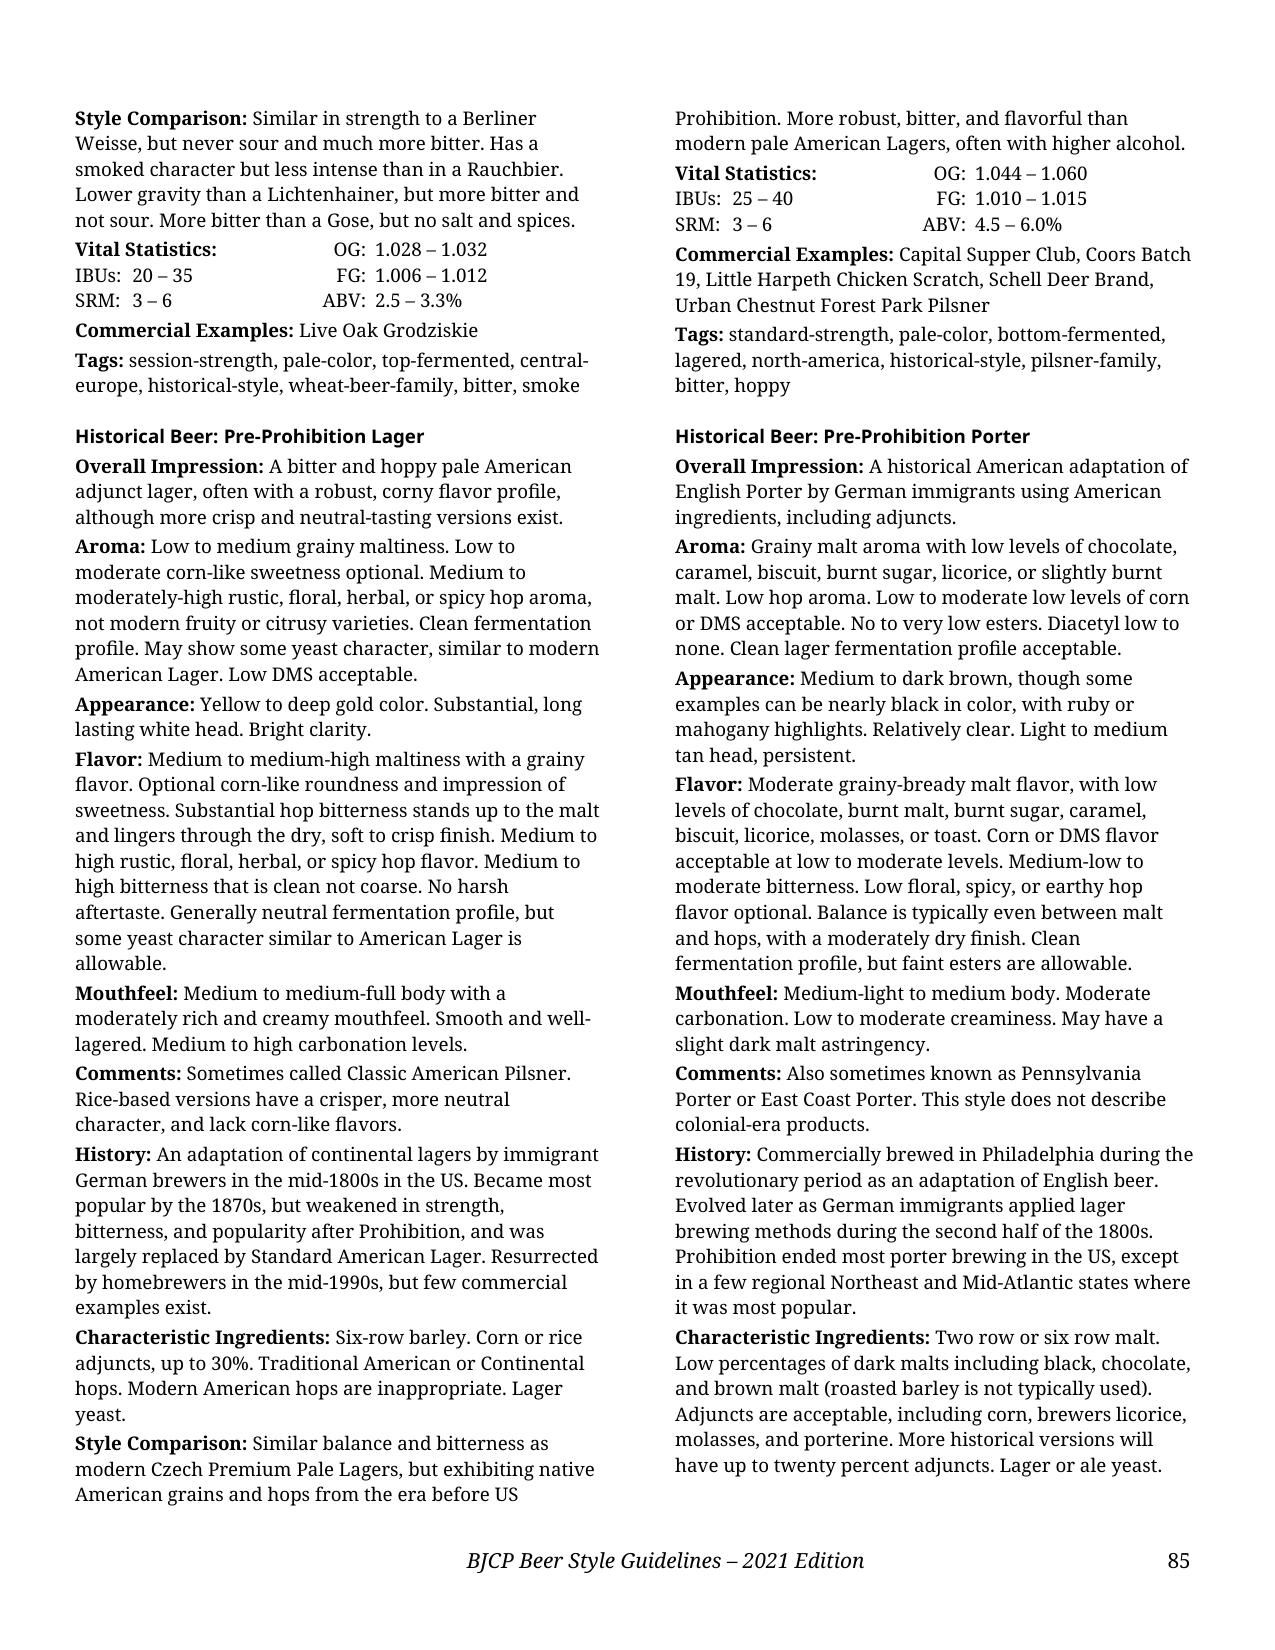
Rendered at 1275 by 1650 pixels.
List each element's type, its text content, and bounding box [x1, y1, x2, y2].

text Flavor: Moderate grainy-bready malt flavor, with low levels of chocolate, burnt malt, burnt sugar, caramel, biscuit, licorice, molasses, or toast. Corn or DMS flavor acceptable at low to moderate levels. Medium-low to moderate bitterness. Low floral, spicy, or earthy hop flavor optional. Balance is typically even between malt and hops, with a moderately dry finish. Clean fermentation profile, but faint esters are allowable. [675, 772, 1200, 976]
text History: Commercially brewed in Philadelphia during the revolutionary period as an adaptation of English beer. Evolved later as German immigrants applied lager brewing methods during the second half of the 1800s. Prohibition ended most porter brewing in the US, except in a few regional Northeast and Mid-Atlantic states where it was most popular. [675, 1141, 1200, 1320]
text Vital Statistics: OG: 1.044 – 1.060 [675, 160, 1200, 186]
text IBUs: 25 – 40 FG: 1.010 – 1.015 [675, 186, 1200, 211]
text Appearance: Yellow to deep gold color. Substantial, long lasting white head. Bright clarity. [75, 691, 600, 742]
text Appearance: Medium to dark brown, though some examples can be nearly black in color, with ruby or mahogany highlights. Relatively clear. Light to medium tan head, persistent. [675, 665, 1200, 767]
text History: An adaptation of continental lagers by immigrant German brewers in the mid-1800s in the US. Became most popular by the 1870s, but weakened in strength, bitterness, and popularity after Prohibition, and was largely replaced by Standard American Lager. Resurrected by homebrewers in the mid-1990s, but few commercial examples exist. [75, 1141, 600, 1320]
subtitle Historical Beer: Pre-Prohibition Porter [675, 423, 1200, 449]
text Style Comparison: Similar balance and bitterness as modern Czech Premium Pale Lagers, but exhibiting native American grains and hops from the era before US Prohibition. More robust, bitter, and flavorful than modern pale American Lagers, often with higher alcohol. [75, 1431, 600, 1507]
text Comments: Sometimes called Classic American Pilsner. Rice-based versions have a crisper, more neutral character, and lack corn-like flavors. [75, 1061, 600, 1137]
text Style Comparison: Similar balance and bitterness as modern Czech Premium Pale Lagers, but exhibiting native American grains and hops from the era before US Prohibition. More robust, bitter, and flavorful than modern pale American Lagers, often with higher alcohol. [675, 105, 1200, 156]
text Tags: session-strength, pale-color, top-fermented, central-europe, historical-style, wheat-beer-family, bitter, smoke [75, 347, 600, 398]
text Overall Impression: A bitter and hoppy pale American adjunct lager, often with a robust, corny flavor profile, although more crisp and neutral-tasting versions exist. [75, 453, 600, 529]
text Aroma: Low to medium grainy maltiness. Low to moderate corn-like sweetness optional. Medium to moderately-high rustic, floral, herbal, or spicy hop aroma, not modern fruity or citrusy varieties. Clean fermentation profile. May show some yeast character, similar to modern American Lager. Low DMS acceptable. [75, 534, 600, 687]
text Tags: standard-strength, pale-color, bottom-fermented, lagered, north-america, historical-style, pilsner-family, bitter, hoppy [675, 322, 1200, 398]
text Mouthfeel: Medium-light to medium body. Moderate carbonation. Low to moderate creaminess. May have a slight dark malt astringency. [675, 980, 1200, 1057]
text Overall Impression: A historical American adaptation of English Porter by German immigrants using American ingredients, including adjuncts. [675, 453, 1200, 529]
text Mouthfeel: Medium to medium-full body with a moderately rich and creamy mouthfeel. Smooth and well-lagered. Medium to high carbonation levels. [75, 980, 600, 1057]
text Characteristic Ingredients: Six-row barley. Corn or rice adjuncts, up to 30%. Traditional American or Continental hops. Modern American hops are inappropriate. Lager yeast. [75, 1324, 600, 1426]
text Vital Statistics: OG: 1.028 – 1.032 [75, 237, 600, 262]
subtitle Historical Beer: Pre-Prohibition Lager [75, 423, 600, 449]
text Commercial Examples: Live Oak Grodziskie [75, 317, 600, 343]
text Style Comparison: Similar in strength to a Berliner Weisse, but never sour and much more bitter. Has a smoked character but less intense than in a Rauchbier. Lower gravity than a Lichtenhainer, but more bitter and not sour. More bitter than a Gose, but no salt and spices. [75, 105, 600, 233]
text SRM: 3 – 6 ABV: 4.5 – 6.0% [675, 211, 1200, 237]
text SRM: 3 – 6 ABV: 2.5 – 3.3% [75, 288, 600, 313]
text Aroma: Grainy malt aroma with low levels of chocolate, caramel, biscuit, burnt sugar, licorice, or slightly burnt malt. Low hop aroma. Low to moderate low levels of corn or DMS acceptable. No to very low esters. Diacetyl low to none. Clean lager fermentation profile acceptable. [675, 534, 1200, 661]
text Flavor: Medium to medium-high maltiness with a grainy flavor. Optional corn-like roundness and impression of sweetness. Substantial hop bitterness stands up to the malt and lingers through the dry, soft to crisp finish. Medium to high rustic, floral, herbal, or spicy hop flavor. Medium to high bitterness that is clean not coarse. No harsh aftertaste. Generally neutral fermentation profile, but some yeast character similar to American Lager is allowable. [75, 746, 600, 976]
text IBUs: 20 – 35 FG: 1.006 – 1.012 [75, 262, 600, 288]
text Comments: Also sometimes known as Pennsylvania Porter or East Coast Porter. This style does not describe colonial-era products. [675, 1061, 1200, 1137]
text Commercial Examples: Capital Supper Club, Coors Batch 19, Little Harpeth Chicken Scratch, Schell Deer Brand, Urban Chestnut Forest Park Pilsner [675, 241, 1200, 317]
